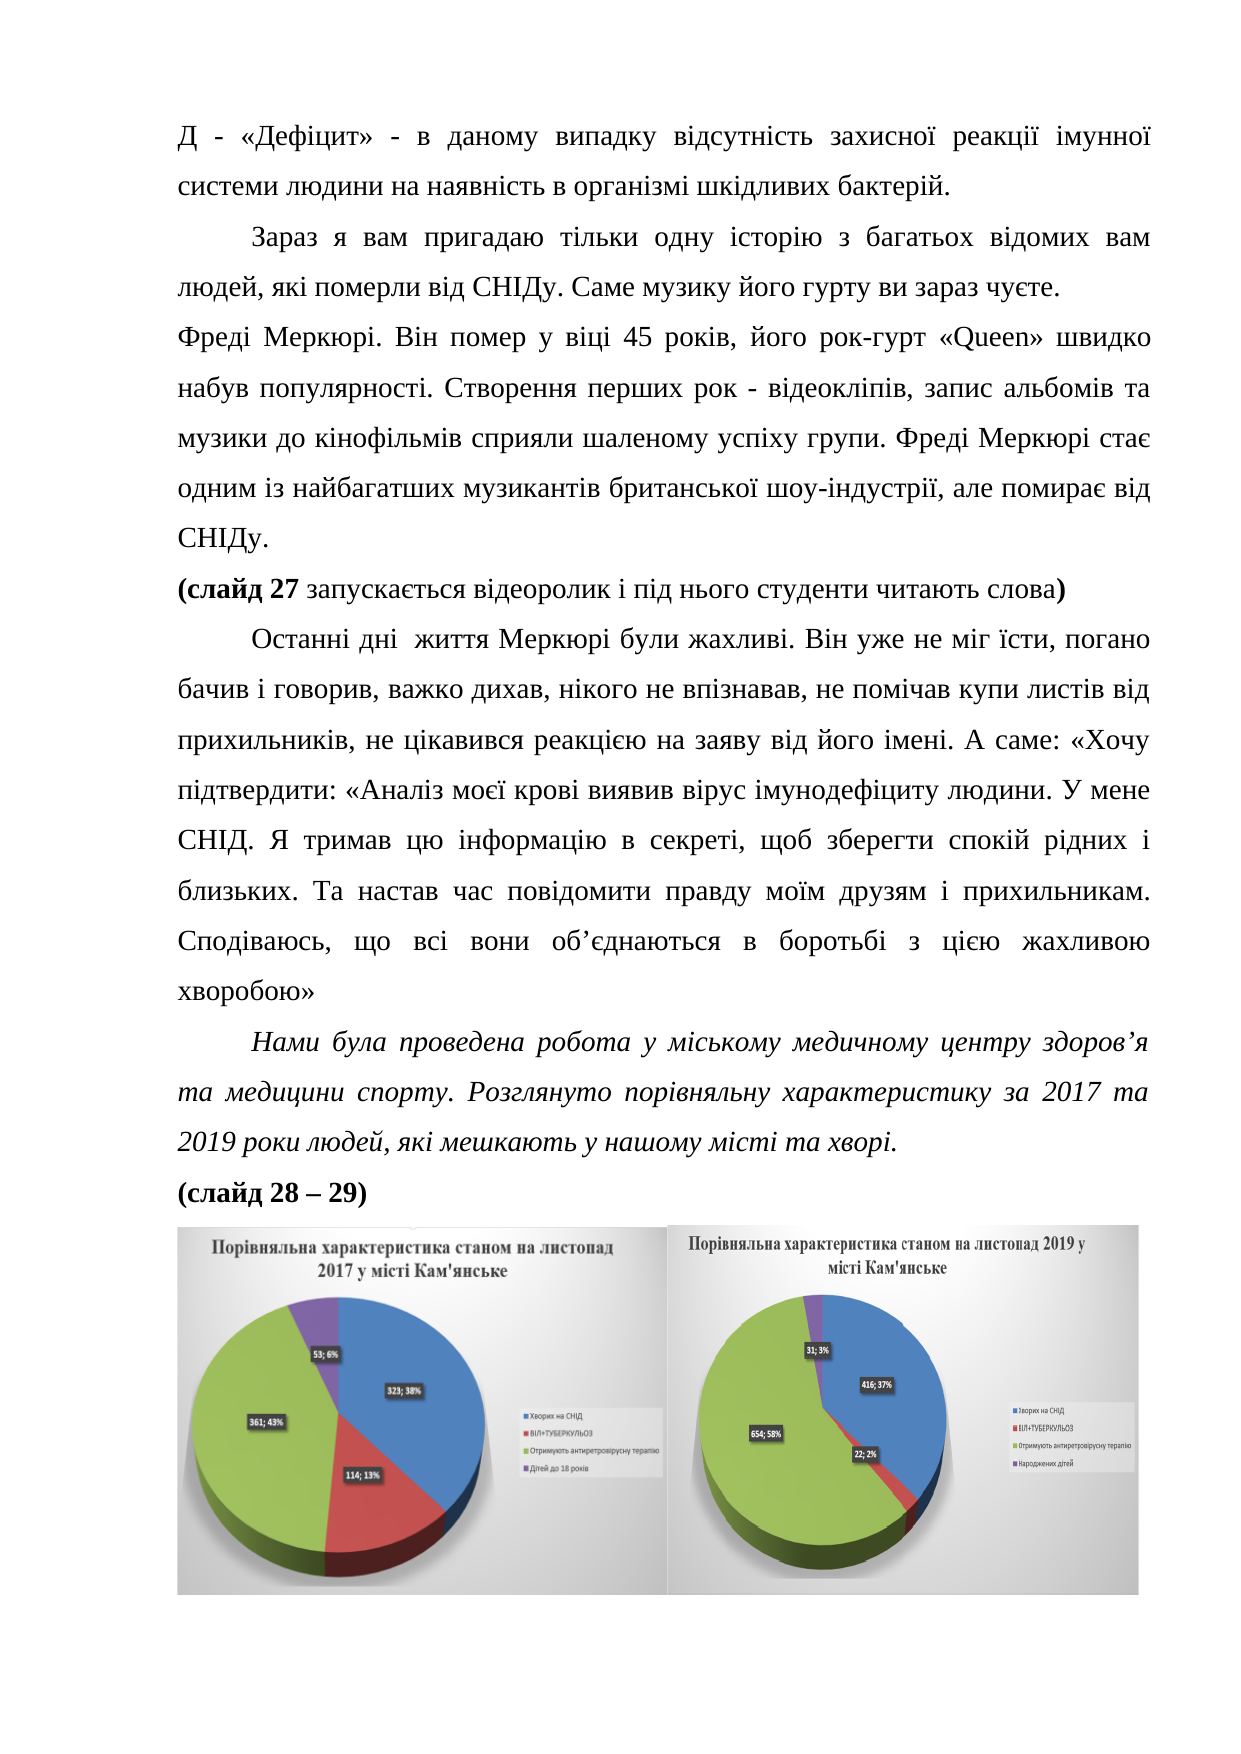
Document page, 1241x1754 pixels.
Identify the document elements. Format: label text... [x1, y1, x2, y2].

text (слайд 28 – 29) [177, 1175, 1152, 1208]
text Останні дні життя Меркюрі були жахливі. Він уже не міг їсти, погано бачив і говорив, важко дихав, нікого не впізнавав, не помічав купи листів від прихильників, не цікавився реакцією на заяву від його імені. А саме: «Хочу підтвердити: «Аналіз моєї крові виявив вірус імунодефіциту людини. У мене СНІД. Я тримав цю інформацію в секреті, щоб зберегти спокій рідних і близьких. Та настав час повідомити правду моїм друзям і прихильникам. Сподіваюсь, що всі вони об’єднаються в боротьбі з цією жахливою хворобою» [177, 621, 1152, 1007]
text Зараз я вам пригадаю тільки одну історію з багатьох відомих вам людей, які померли від СНІДу. Саме музику його гурту ви зараз чуєте. [177, 219, 1152, 303]
text Фреді Меркюрі. Він помер у віці 45 років, його рок-гурт «Queen» швидко набув популярності. Створення перших рок - відеокліпів, запис альбомів та музики до кінофільмів сприяли шаленому успіху групи. Фреді Меркюрі стає одним із найбагатших музикантів британської шоу-індустрії, але помирає від СНІДу. [177, 319, 1152, 554]
text Нами була проведена робота у міському медичному центру здоров’я та медицини спорту. Розглянуто порівняльну характеристику за 2017 та 2019 роки людей, які мешкають у нашому місті та хворі. [177, 1024, 1152, 1158]
text (слайд 27 запускається відеоролик і під нього студенти читають слова) [177, 571, 1152, 604]
picture [177, 1225, 1139, 1595]
text Д - «Дефіцит» - в даному випадку відсутність захисної реакції імунної системи людини на наявність в організмі шкідливих бактерій. [177, 118, 1152, 202]
